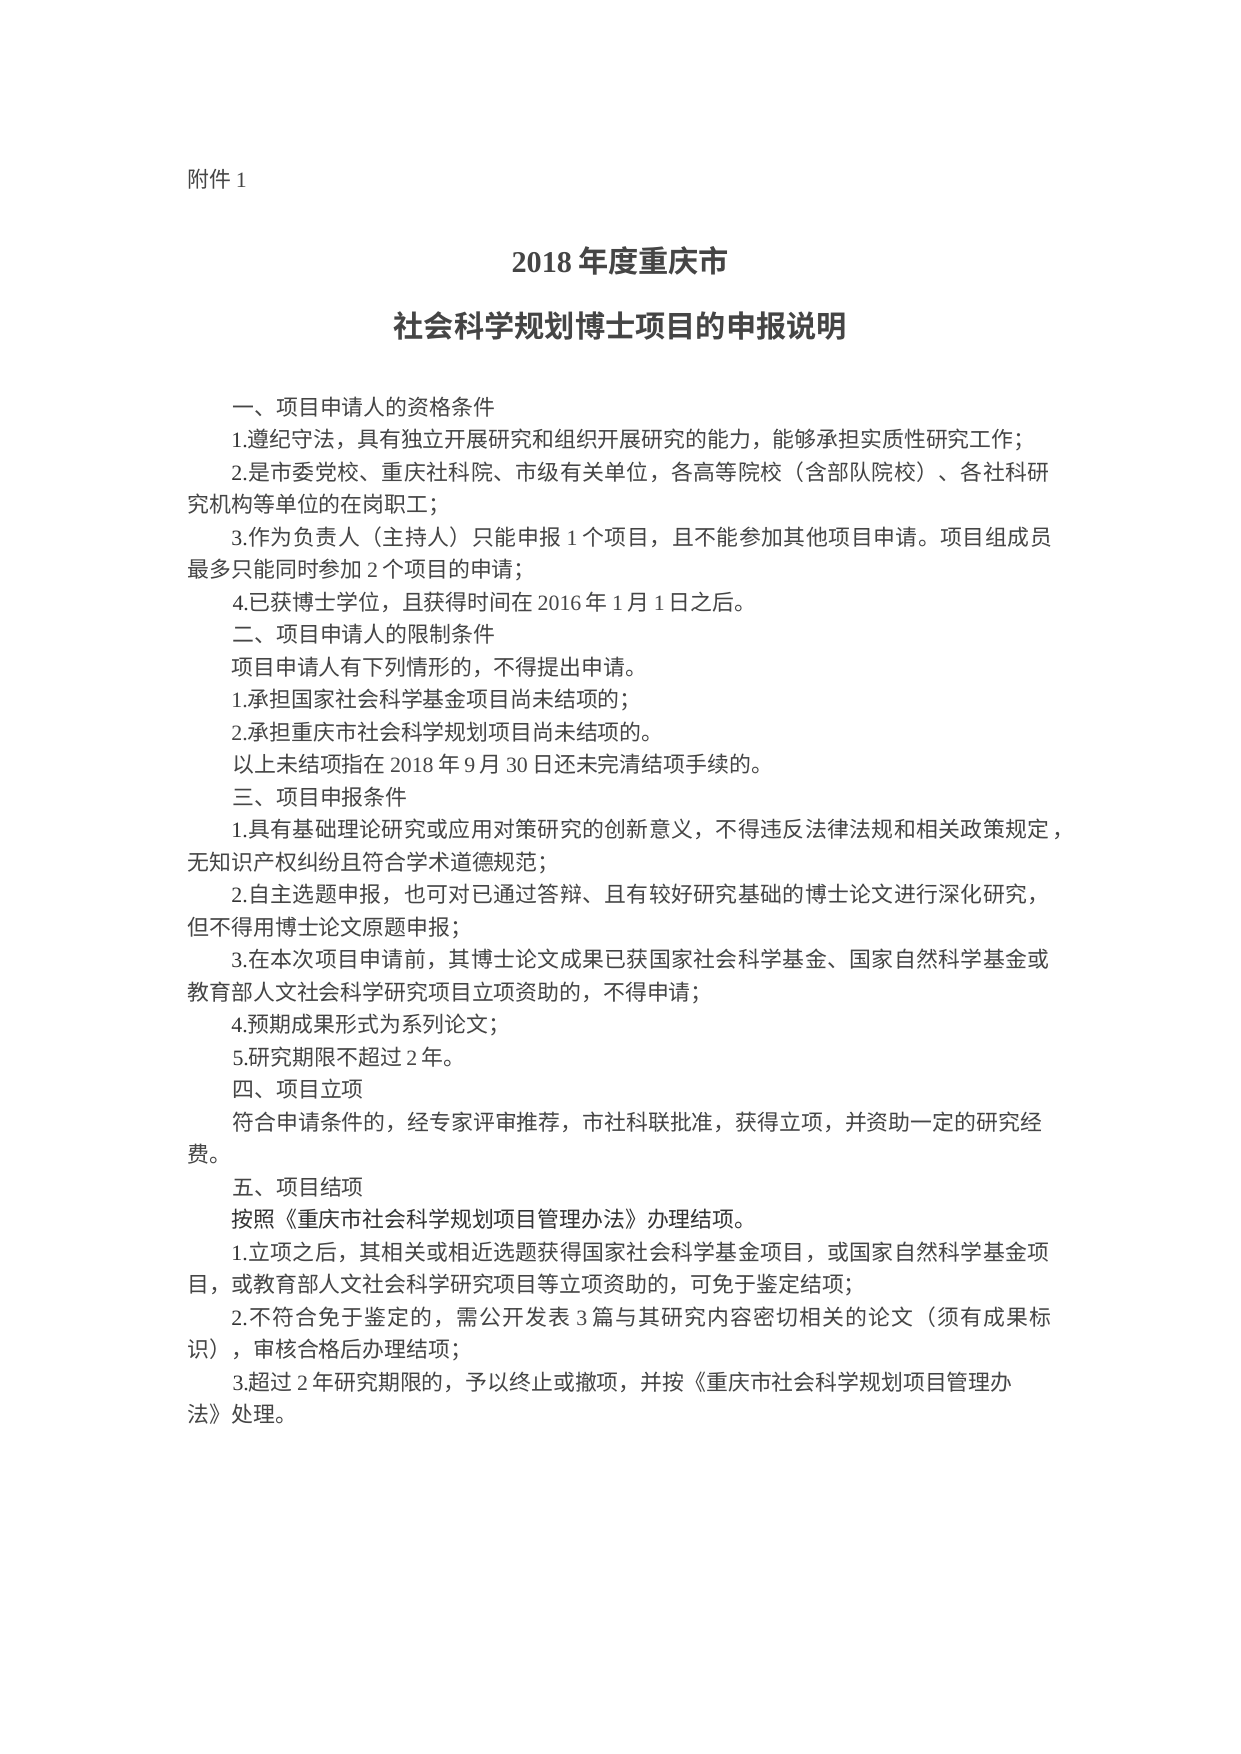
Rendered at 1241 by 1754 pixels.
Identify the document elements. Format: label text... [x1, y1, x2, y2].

text 1.具有基础理论研究或应用对策研究的创新意义，不得违反法律法规和相关政策规定，无知识产权纠纷且符合学术道德规范； [187, 812, 1053, 877]
text 三、项目申报条件 [187, 779, 1053, 812]
text 2018年度重庆市 [187, 227, 1053, 292]
text 四、项目立项 [187, 1072, 1053, 1104]
text 2.承担重庆市社会科学规划项目尚未结项的。 [187, 714, 1053, 747]
text 2.自主选题申报，也可对已通过答辩、且有较好研究基础的博士论文进行深化研究，但不得用博士论文原题申报； [187, 877, 1053, 942]
text 3.作为负责人（主持人）只能申报1个项目，且不能参加其他项目申请。项目组成员最多只能同时参加2个项目的申请； [187, 519, 1053, 584]
text 按照《重庆市社会科学规划项目管理办法》办理结项。 [187, 1202, 1053, 1234]
text 五、项目结项 [187, 1169, 1053, 1202]
text 以上未结项指在2018年9月30日还未完清结项手续的。 [187, 747, 1053, 779]
text 1.遵纪守法，具有独立开展研究和组织开展研究的能力，能够承担实质性研究工作； [187, 422, 1053, 454]
text 2.是市委党校、重庆社科院、市级有关单位，各高等院校（含部队院校）、各社科研究机构等单位的在岗职工； [187, 454, 1053, 519]
text 1.立项之后，其相关或相近选题获得国家社会科学基金项目，或国家自然科学基金项目，或教育部人文社会科学研究项目等立项资助的，可免于鉴定结项； [187, 1234, 1053, 1299]
text 2.不符合免于鉴定的，需公开发表3篇与其研究内容密切相关的论文（须有成果标识），审核合格后办理结项； [187, 1299, 1053, 1364]
text 符合申请条件的，经专家评审推荐，市社科联批准，获得立项，并资助一定的研究经费。 [187, 1104, 1053, 1169]
text 1.承担国家社会科学基金项目尚未结项的； [187, 682, 1053, 714]
text 附件1 [187, 162, 1053, 194]
text 社会科学规划博士项目的申报说明 [187, 292, 1053, 357]
text 4.预期成果形式为系列论文； [187, 1007, 1053, 1039]
text 4.已获博士学位，且获得时间在2016年1月1日之后。 [187, 584, 1053, 617]
text 一、项目申请人的资格条件 [187, 389, 1053, 422]
text 3.超过2年研究期限的，予以终止或撤项，并按《重庆市社会科学规划项目管理办法》处理。 [187, 1364, 1053, 1429]
text 二、项目申请人的限制条件 [187, 617, 1053, 649]
text 5.研究期限不超过2年。 [187, 1039, 1053, 1072]
text 项目申请人有下列情形的，不得提出申请。 [187, 649, 1053, 682]
text 3.在本次项目申请前，其博士论文成果已获国家社会科学基金、国家自然科学基金或教育部人文社会科学研究项目立项资助的，不得申请； [187, 942, 1053, 1007]
